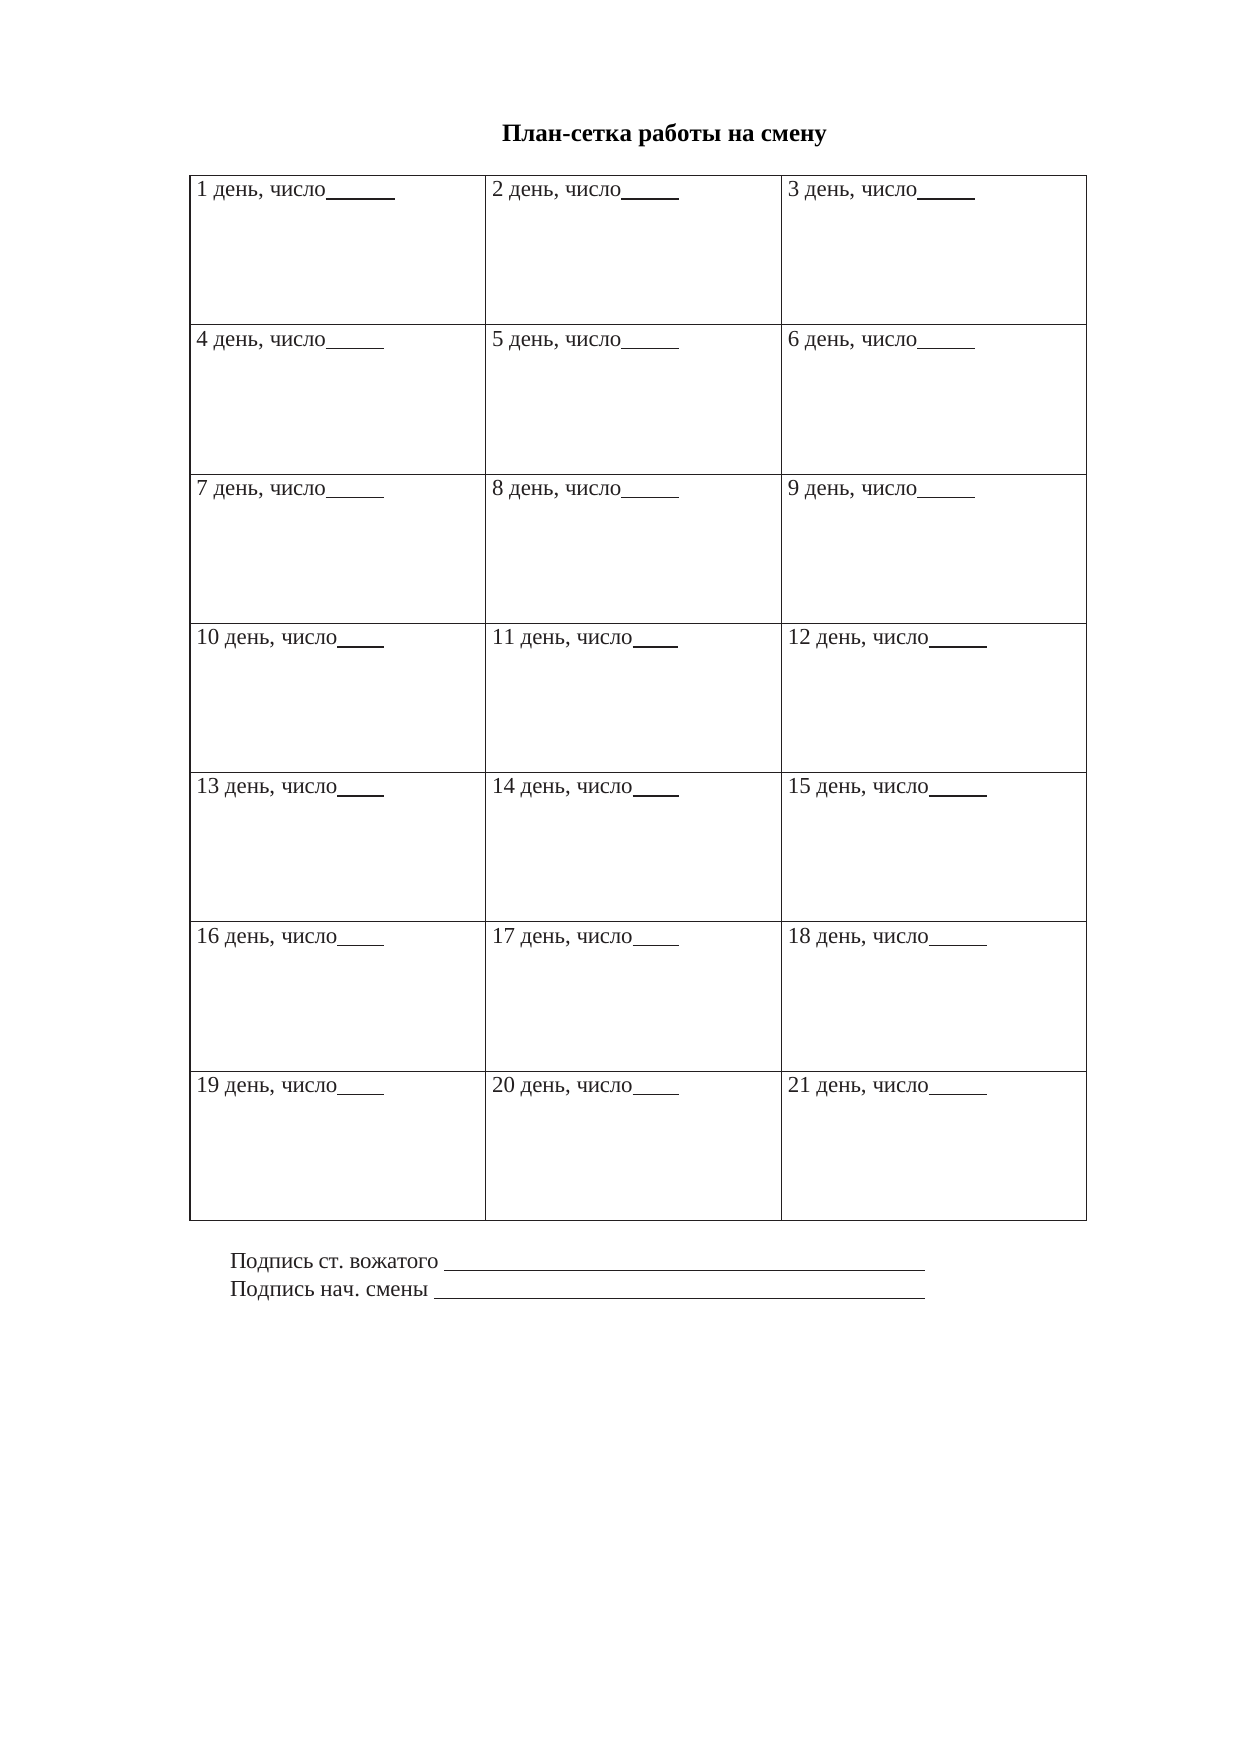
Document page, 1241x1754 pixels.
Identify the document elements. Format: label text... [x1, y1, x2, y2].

table_cell 11 день, число [486, 624, 781, 772]
table_cell 17 день, число [486, 922, 781, 1071]
table_cell 18 день, число [782, 922, 1086, 1071]
table_cell 4 день, число [191, 325, 485, 473]
table_cell 14 день, число [486, 773, 781, 921]
table_cell 19 день, число [191, 1072, 485, 1220]
table_cell 12 день, число [782, 624, 1086, 772]
text Подпись нач. смены [230, 1275, 1152, 1302]
table_header 3 день, число [782, 176, 1086, 324]
table_cell 5 день, число [486, 325, 781, 473]
text Подпись ст. вожатого [230, 1247, 1152, 1274]
table_header 1 день, число [191, 176, 485, 324]
table_cell 9 день, число [782, 475, 1086, 623]
table_cell 7 день, число [191, 475, 485, 623]
table_cell 21 день, число [782, 1072, 1086, 1220]
table_cell 20 день, число [486, 1072, 781, 1220]
table_cell 6 день, число [782, 325, 1086, 473]
table_cell 10 день, число [191, 624, 485, 772]
text План-сетка работы на смену [177, 118, 1152, 147]
table_cell 13 день, число [191, 773, 485, 921]
table_cell 16 день, число [191, 922, 485, 1071]
table_header 2 день, число [486, 176, 781, 324]
table_cell 8 день, число [486, 475, 781, 623]
table_cell 15 день, число [782, 773, 1086, 921]
